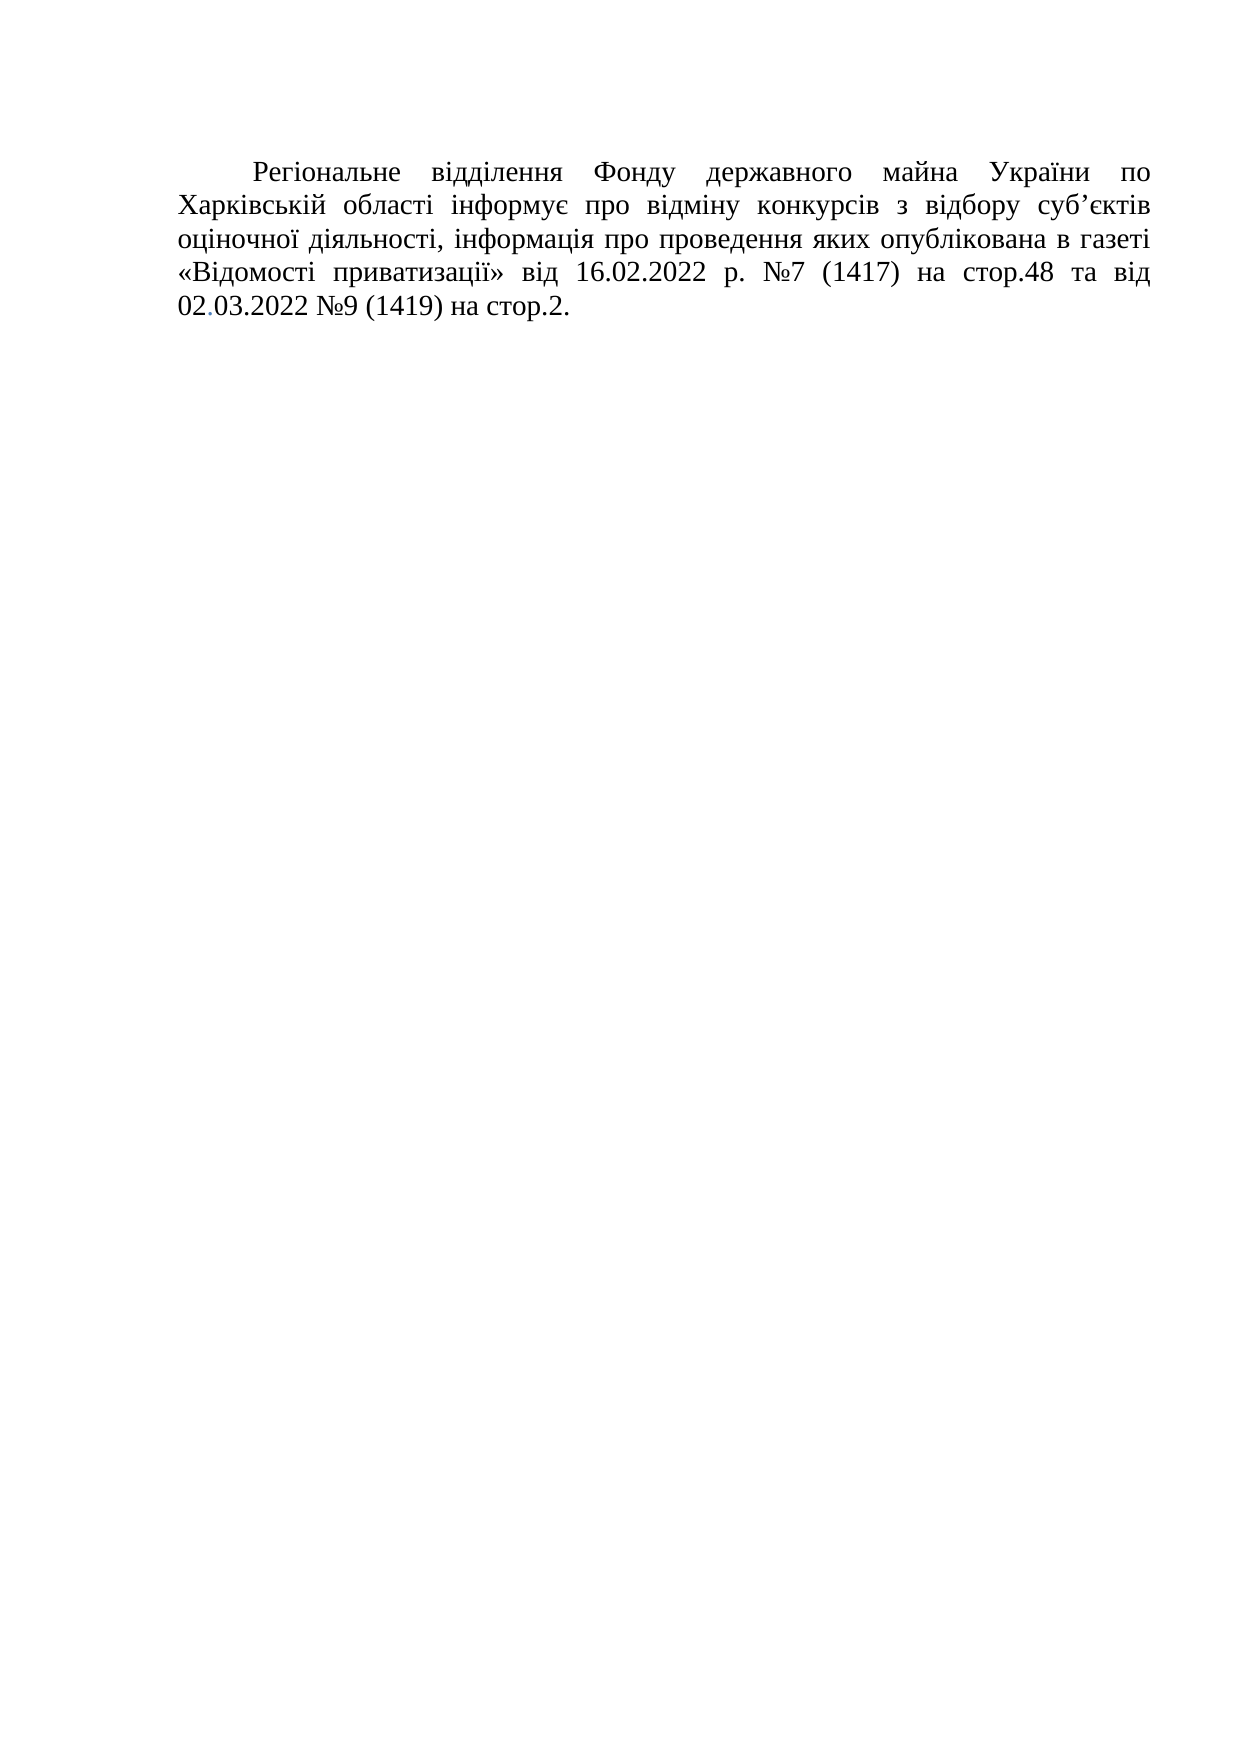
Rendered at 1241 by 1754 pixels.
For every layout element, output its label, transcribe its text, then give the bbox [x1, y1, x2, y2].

text Регіональне відділення Фонду державного майна України по Харківській області інформує про відміну конкурсів з відбору суб’єктів оціночної діяльності, інформація про проведення яких опублікована в газеті «Відомості приватизації» від 16.02.2022 р. №7 (1417) на стор.48 та від 02.03.2022 №9 (1419) на стор.2. [177, 154, 1152, 322]
